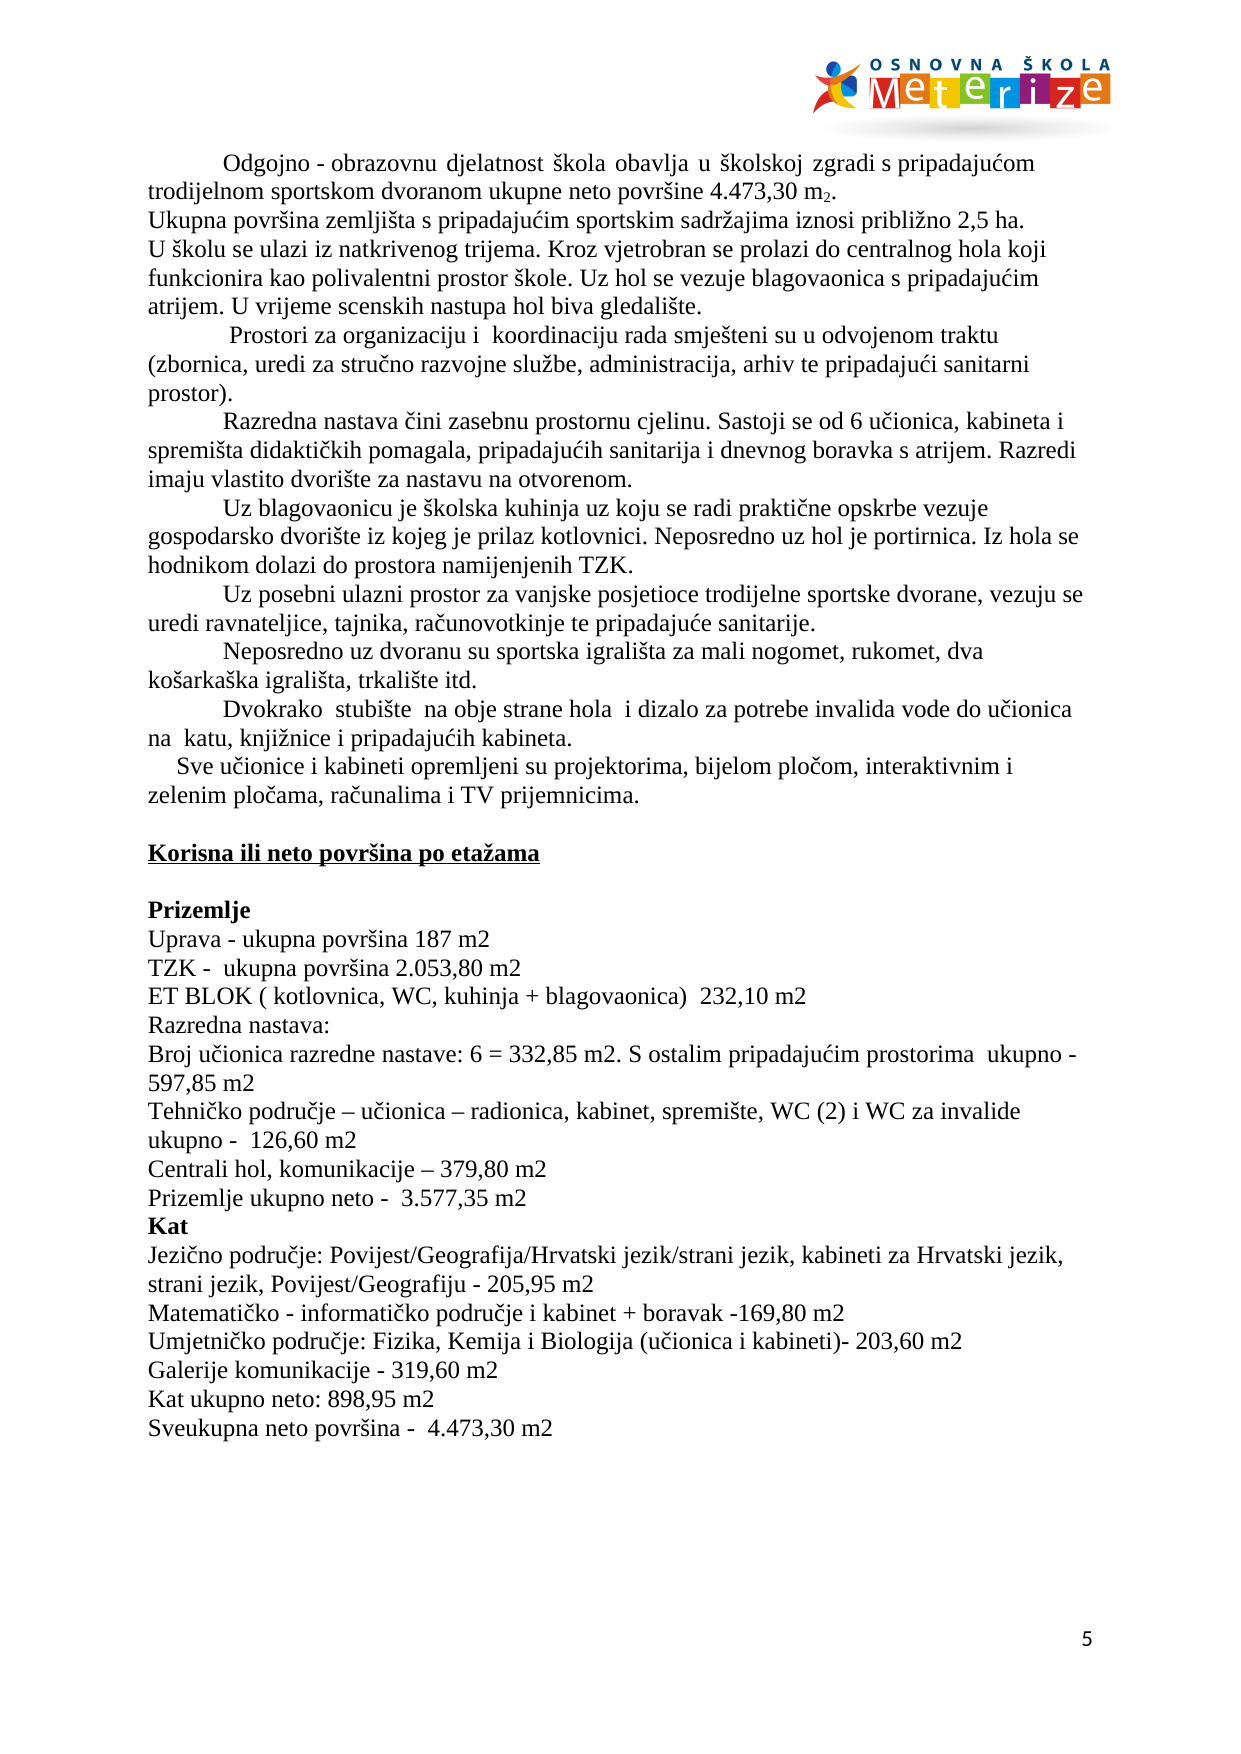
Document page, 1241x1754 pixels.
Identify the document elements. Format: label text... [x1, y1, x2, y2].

text Jezično područje: Povijest/Geografija/Hrvatski jezik/strani jezik, kabineti za Hrvatski jezik, strani jezik, Povijest/Geografiju - 205,95 m2 [148, 1240, 1093, 1298]
text Uz blagovaonicu je školska kuhinja uz koju se radi praktične opskrbe vezuje gospodarsko dvorište iz kojeg je prilaz kotlovnici. Neposredno uz hol je portirnica. Iz hola se hodnikom dolazi do prostora namijenjenih TZK. [148, 493, 1093, 579]
picture [807, 52, 1115, 145]
text Korisna ili neto površina po etažama [148, 838, 1093, 866]
text U školu se ulazi iz natkrivenog trijema. Kroz vjetrobran se prolazi do centralnog hola koji funkcionira kao polivalentni prostor škole. Uz hol se vezuje blagovaonica s pripadajućim atrijem. U vrijeme scenskih nastupa hol biva gledalište. [148, 234, 1093, 320]
text Neposredno uz dvoranu su sportska igrališta za mali nogomet, rukomet, dva košarkaška igrališta, trkalište itd. [148, 636, 1093, 694]
text Razredna nastava: [148, 1010, 1093, 1039]
text Umjetničko područje: Fizika, Kemija i Biologija (učionica i kabineti)- 203,60 m2 [148, 1326, 1093, 1355]
text Galerije komunikacije - 319,60 m2 [148, 1355, 1093, 1384]
text Broj učionica razredne nastave: 6 = 332,85 m2. S ostalim pripadajućim prostorima ukupno - 597,85 m2 [148, 1039, 1093, 1096]
text Ukupna površina zemljišta s pripadajućim sportskim sadržajima iznosi približno 2,5 ha. [148, 205, 1093, 234]
text Kat [148, 1211, 1093, 1240]
text Prizemlje [148, 895, 1093, 924]
text ET BLOK ( kotlovnica, WC, kuhinja + blagovaonica) 232,10 m2 [148, 981, 1093, 1010]
text Dvokrako stubište na obje strane hola i dizalo za potrebe invalida vode do učionica na katu, knjižnice i pripadajućih kabineta. [148, 694, 1093, 751]
text Prizemlje ukupno neto - 3.577,35 m2 [148, 1183, 1093, 1211]
text Kat ukupno neto: 898,95 m2 [148, 1384, 1093, 1413]
text TZK - ukupna površina 2.053,80 m2 [148, 953, 1093, 981]
text Sveukupna neto površina - 4.473,30 m2 [148, 1413, 1093, 1441]
text Prostori za organizaciju i koordinaciju rada smješteni su u odvojenom traktu (zbornica, uredi za stručno razvojne službe, administracija, arhiv te pripadajući sanitarni prostor). [148, 320, 1093, 406]
text Centrali hol, komunikacije – 379,80 m2 [148, 1154, 1093, 1183]
text Tehničko područje – učionica – radionica, kabinet, spremište, WC (2) i WC za invalide ukupno - 126,60 m2 [148, 1096, 1093, 1154]
text Sve učionice i kabineti opremljeni su projektorima, bijelom pločom, interaktivnim i zelenim pločama, računalima i TV prijemnicima. [148, 751, 1093, 809]
text Matematičko - informatičko područje i kabinet + boravak -169,80 m2 [148, 1298, 1093, 1326]
text Odgojno - obrazovnu djelatnost škola obavlja u školskoj zgradi s pripadajućom trodijelnom sportskom dvoranom ukupne neto površine 4.473,30 m2. [148, 148, 1093, 205]
text Uz posebni ulazni prostor za vanjske posjetioce trodijelne sportske dvorane, vezuju se uredi ravnateljice, tajnika, računovotkinje te pripadajuće sanitarije. [148, 579, 1093, 636]
text Uprava - ukupna površina 187 m2 [148, 924, 1093, 953]
text Razredna nastava čini zasebnu prostornu cjelinu. Sastoji se od 6 učionica, kabineta i spremišta didaktičkih pomagala, pripadajućih sanitarija i dnevnog boravka s atrijem. Razredi imaju vlastito dvorište za nastavu na otvorenom. [148, 406, 1093, 493]
